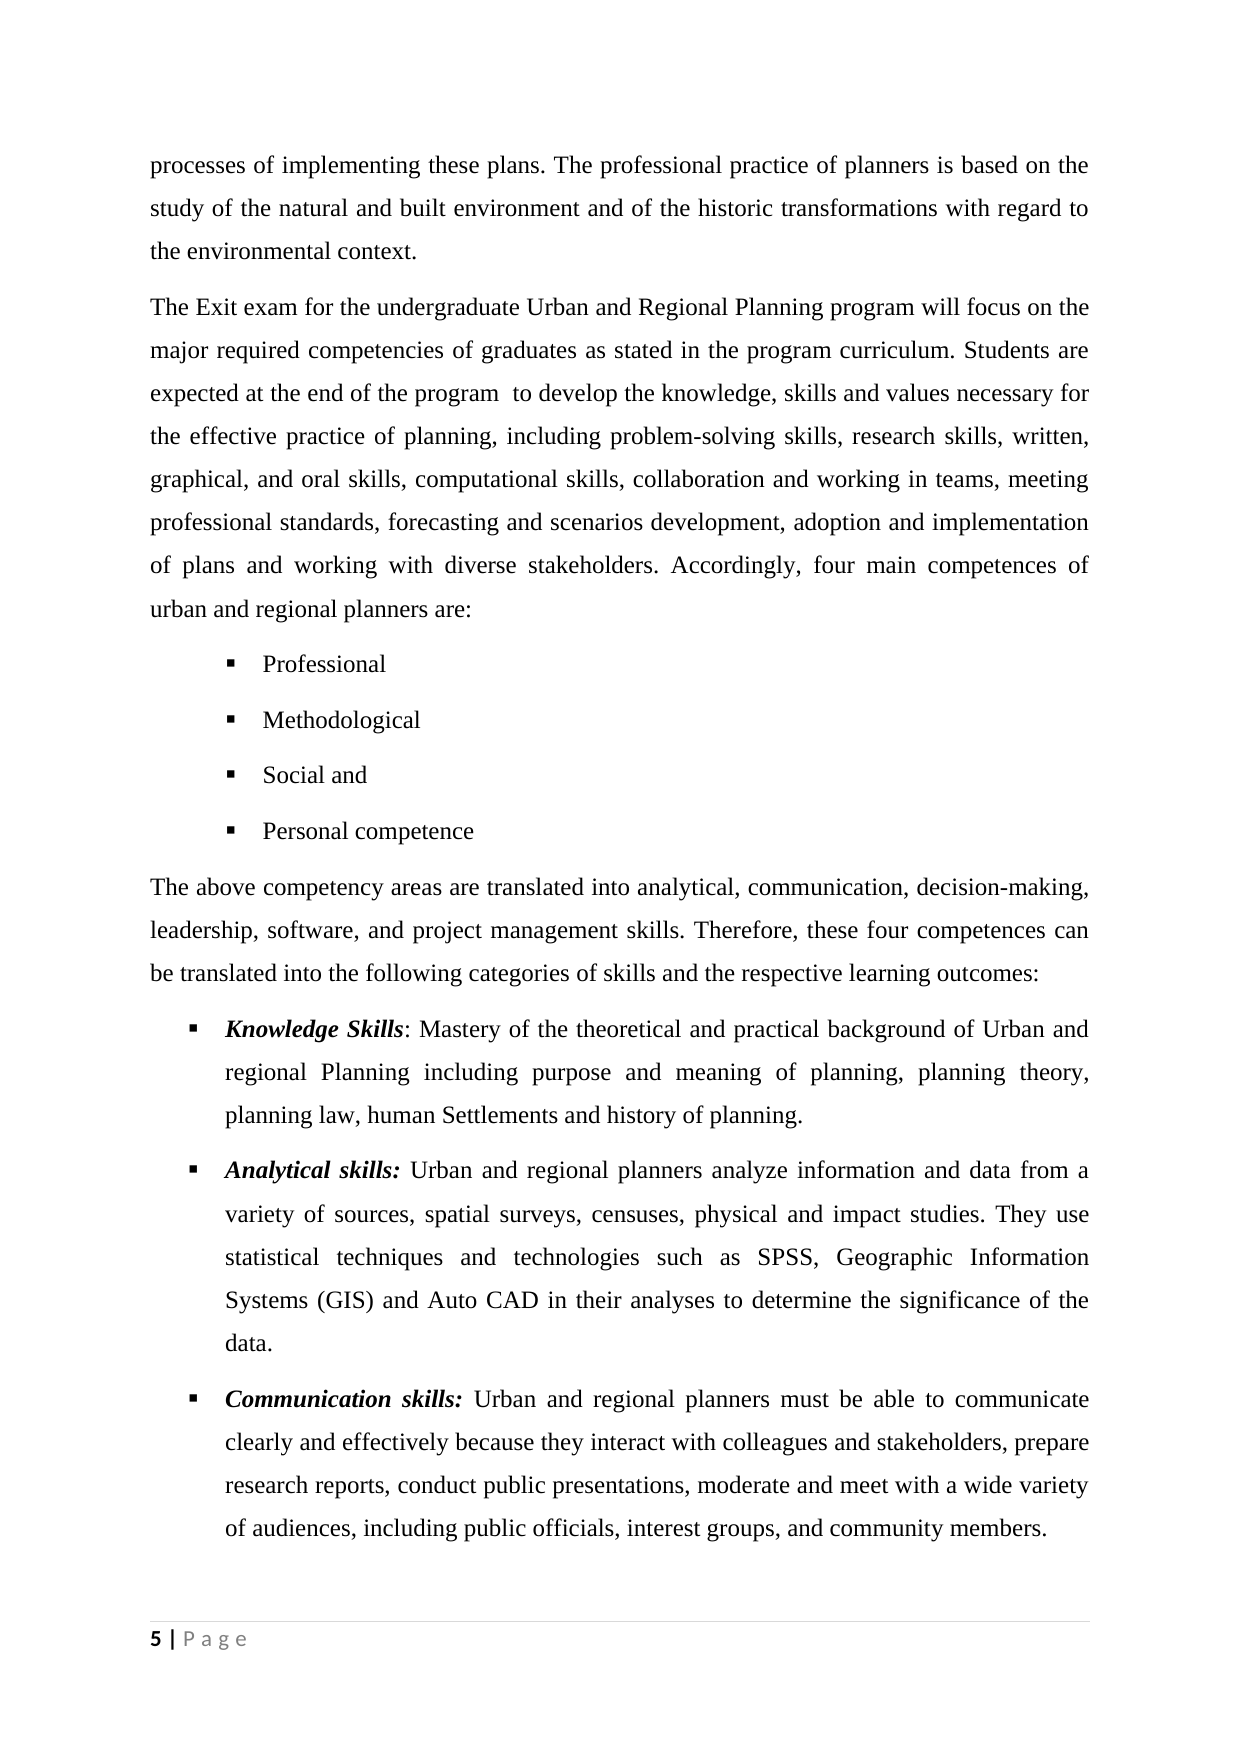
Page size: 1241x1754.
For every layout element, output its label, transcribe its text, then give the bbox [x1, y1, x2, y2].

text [150, 150, 1090, 265]
list Knowledge Skills: Mastery of the theoretical and practical background of Urban and regional Planning including purpose and meaning of planning, planning theory, planning law, human Settlements and history of planning. [187, 1014, 1090, 1129]
list Analytical skills: Urban and regional planners analyze information and data from a variety of sources, spatial surveys, censuses, physical and impact studies. They use statistical techniques and technologies such as SPSS, Geographic Information Systems (GIS) and Auto CAD in their analyses to determine the significance of the data. [187, 1156, 1090, 1357]
list Methodological [225, 705, 1090, 734]
list Professional [225, 649, 1090, 678]
text The above competency areas are translated into analytical, communication, decision-making, leadership, software, and project management skills. Therefore, these four competences can be translated into the following categories of skills and the respective learning outcomes: [150, 872, 1090, 987]
list Social and [225, 761, 1090, 789]
list Personal competence [225, 816, 1090, 845]
list Communication skills: Urban and regional planners must be able to communicate clearly and effectively because they interact with colleagues and stakeholders, prepare research reports, conduct public presentations, moderate and meet with a wide variety of audiences, including public officials, interest groups, and community members. [187, 1384, 1090, 1542]
text The Exit exam for the undergraduate Urban and Regional Planning program will focus on the major required competencies of graduates as stated in the program curriculum. Students are expected at the end of the program to develop the knowledge, skills and values necessary for the effective practice of planning, including problem-solving skills, research skills, written, graphical, and oral skills, computational skills, collaboration and working in teams, meeting professional standards, forecasting and scenarios development, adoption and implementation of plans and working with diverse stakeholders. Accordingly, four main competences of urban and regional planners are: [150, 292, 1090, 622]
